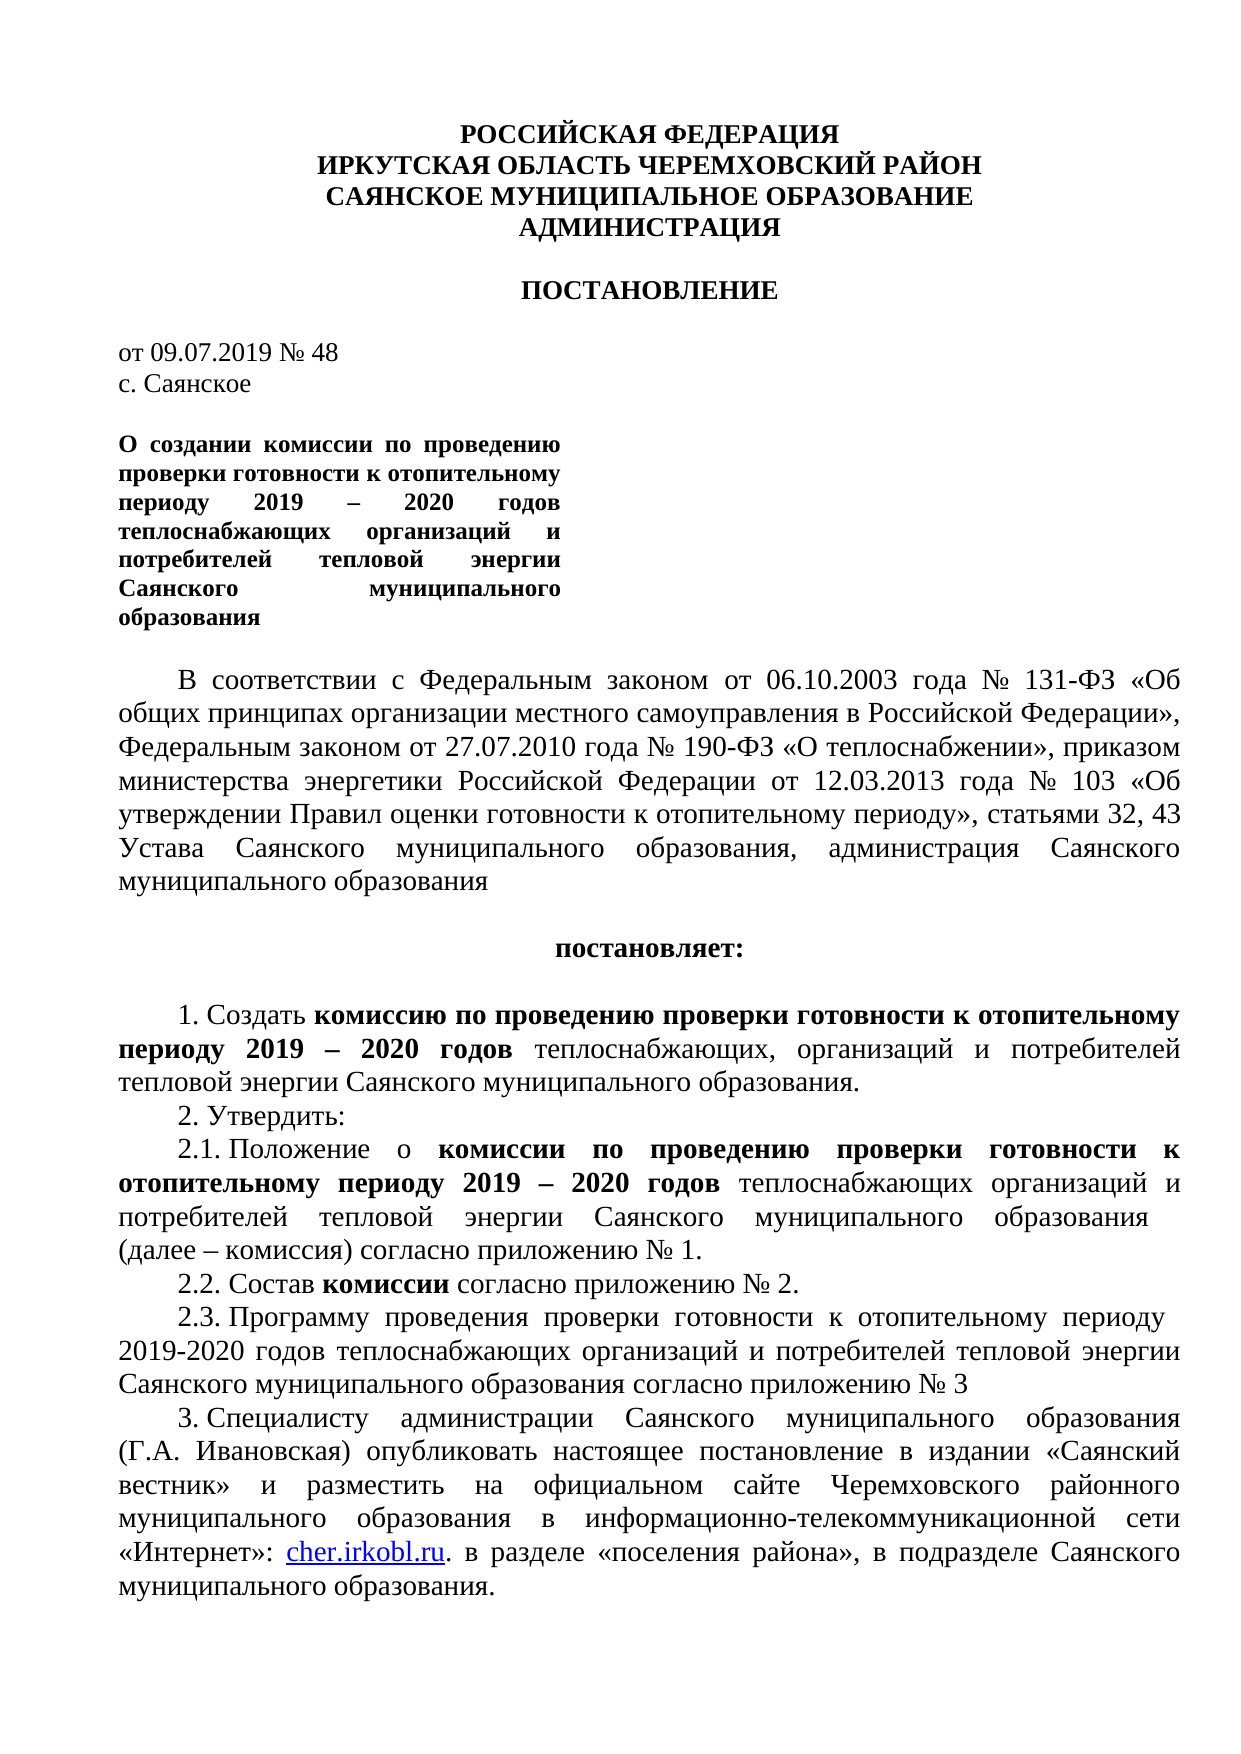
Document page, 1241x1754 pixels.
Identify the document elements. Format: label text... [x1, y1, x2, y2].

text ПОСТАНОВЛЕНИЕ [118, 274, 1181, 305]
list Программу проведения проверки готовности к отопительному периоду 2019-2020 годов теплоснабжающих организаций и потребителей тепловой энергии Саянского муниципального образования согласно приложению № 3 [118, 1299, 1181, 1400]
list Создать комиссию по проведению проверки готовности к отопительному периоду 2019 – 2020 годов теплоснабжающих, организаций и потребителей тепловой энергии Саянского муниципального образования. [118, 997, 1181, 1098]
list Состав комиссии согласно приложению № 2. [118, 1266, 1181, 1299]
text от 09.07.2019 № 48 [118, 336, 1181, 367]
list Специалисту администрации Саянского муниципального образования (Г.А. Ивановская) опубликовать настоящее постановление в издании «Саянский вестник» и разместить на официальном сайте Черемховского районного муниципального образования в информационно-телекоммуникационной сети «Интернет»: cher.irkobl.ru. в разделе «поселения района», в подразделе Саянского муниципального образования. [118, 1400, 1181, 1601]
text постановляет: [118, 930, 1181, 964]
text САЯНСКОЕ МУНИЦИПАЛЬНОЕ ОБРАЗОВАНИЕ [118, 180, 1181, 212]
list Положение о комиссии по проведению проверки готовности к отопительному периоду 2019 – 2020 годов теплоснабжающих организаций и потребителей тепловой энергии Саянского муниципального образования (далее – комиссия) согласно приложению № 1. [118, 1132, 1181, 1266]
text с. Саянское [118, 367, 1181, 398]
text О создании комиссии по проведению проверки готовности к отопительному периоду 2019 – 2020 годов теплоснабжающих организаций и потребителей тепловой энергии Саянского муниципального образования [118, 429, 561, 631]
text ИРКУТСКАЯ ОБЛАСТЬ ЧЕРЕМХОВСКИЙ РАЙОН [118, 149, 1181, 180]
list Утвердить: [118, 1098, 1181, 1132]
text РОССИЙСКАЯ ФЕДЕРАЦИЯ [118, 118, 1181, 149]
text АДМИНИСТРАЦИЯ [118, 212, 1181, 243]
text В соответствии с Федеральным законом от 06.10.2003 года № 131-ФЗ «Об общих принципах организации местного самоуправления в Российской Федерации», Федеральным законом от 27.07.2010 года № 190-ФЗ «О теплоснабжении», приказом министерства энергетики Российской Федерации от 12.03.2013 года № 103 «Об утверждении Правил оценки готовности к отопительному периоду», статьями 32, 43 Устава Саянского муниципального образования, администрация Саянского муниципального образования [118, 662, 1181, 897]
